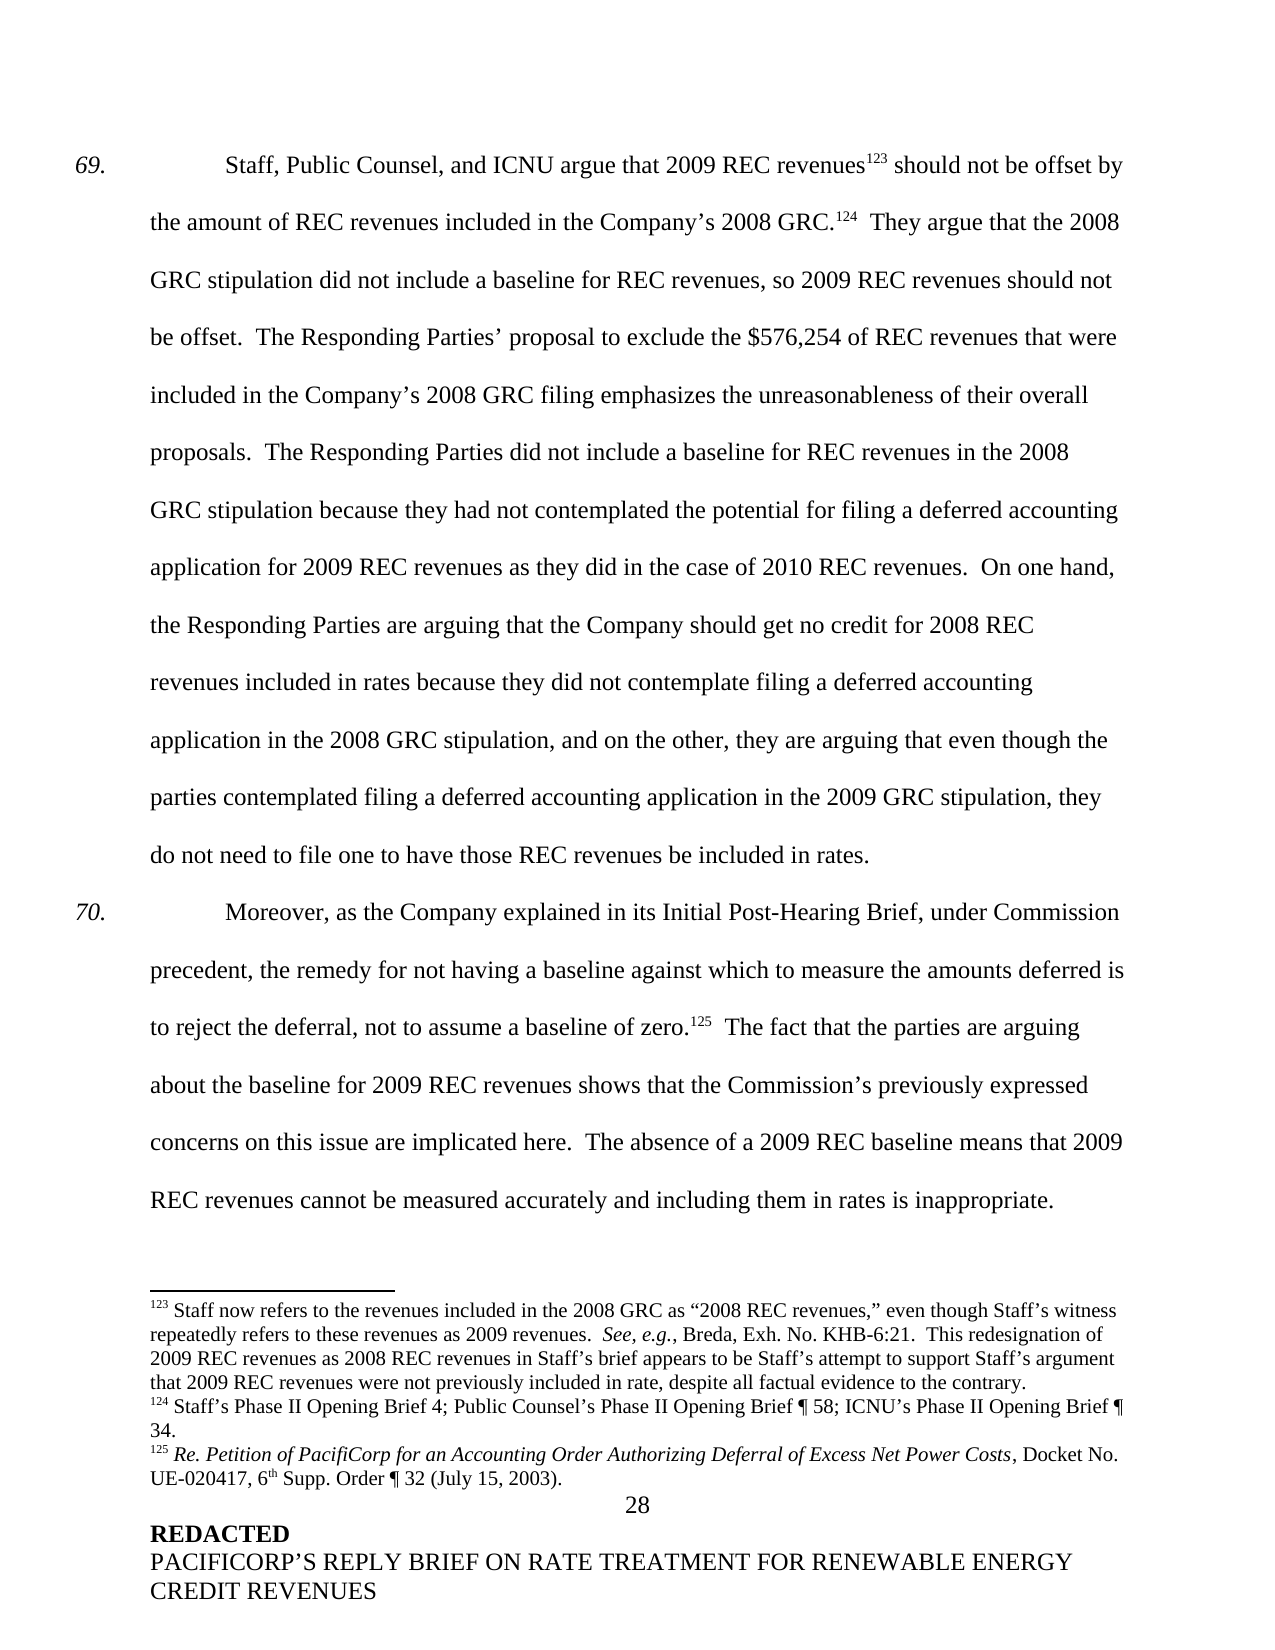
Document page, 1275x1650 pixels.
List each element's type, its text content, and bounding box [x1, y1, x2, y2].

list Moreover, as the Company explained in its Initial Post-Hearing Brief, under Commission precedent, the remedy for not having a baseline against which to measure the amounts deferred is to reject the deferral, not to assume a baseline of zero. The fact that the parties are arguing about the baseline for 2009 REC revenues shows that the Commission’s previously expressed concerns on this issue are implicated here. The absence of a 2009 REC baseline means that 2009 REC revenues cannot be measured accurately and including them in rates is inappropriate. [75, 897, 1125, 1214]
list Staff, Public Counsel, and ICNU argue that 2009 REC revenues should not be offset by the amount of REC revenues included in the Company’s 2008 GRC. They argue that the 2008 GRC stipulation did not include a baseline for REC revenues, so 2009 REC revenues should not be offset. The Responding Parties’ proposal to exclude the $576,254 of REC revenues that were included in the Company’s 2008 GRC filing emphasizes the unreasonableness of their overall proposals. The Responding Parties did not include a baseline for REC revenues in the 2008 GRC stipulation because they had not contemplated the potential for filing a deferred accounting application for 2009 REC revenues as they did in the case of 2010 REC revenues. On one hand, the Responding Parties are arguing that the Company should get no credit for 2008 REC revenues included in rates because they did not contemplate filing a deferred accounting application in the 2008 GRC stipulation, and on the other, they are arguing that even though the parties contemplated filing a deferred accounting application in the 2009 GRC stipulation, they do not need to file one to have those REC revenues be included in rates. [75, 150, 1125, 869]
